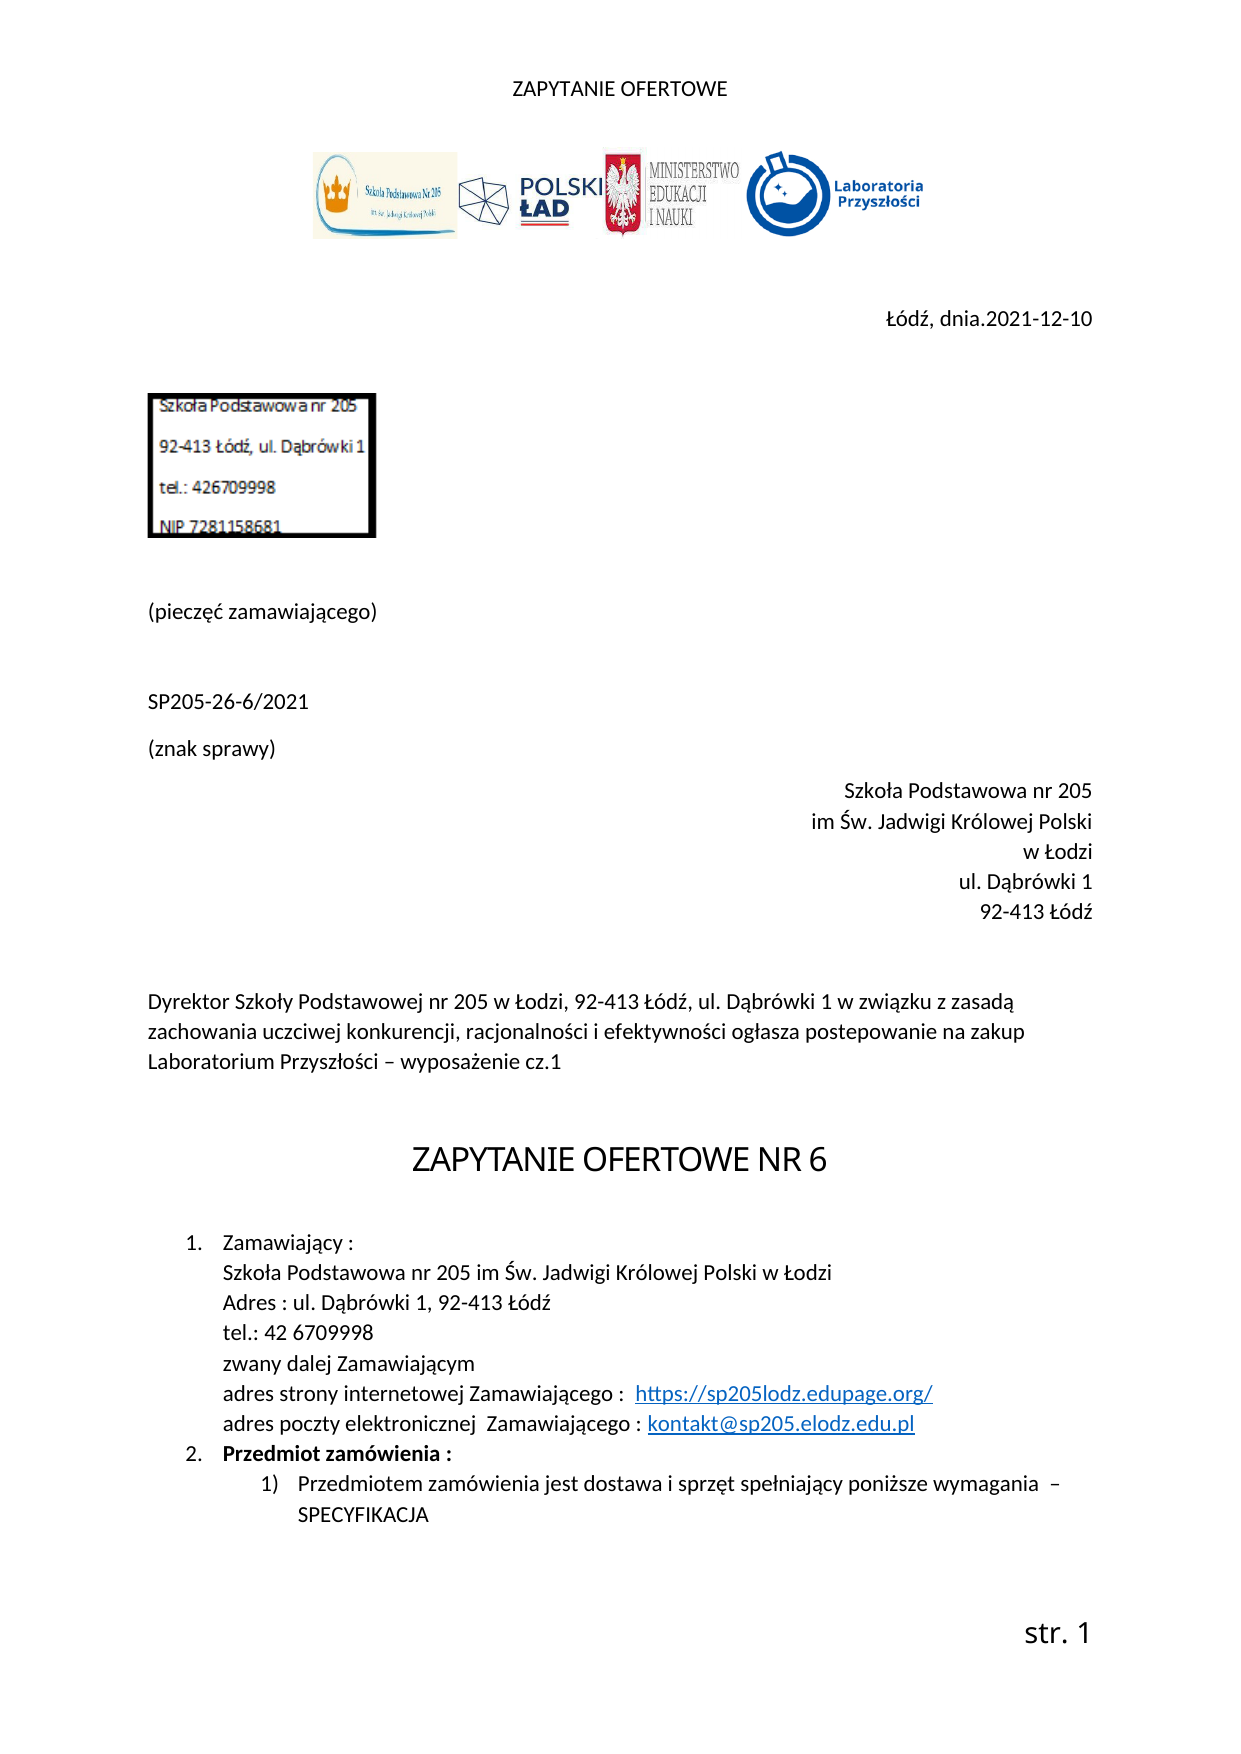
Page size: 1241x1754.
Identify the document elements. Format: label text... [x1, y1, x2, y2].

list zwany dalej Zamawiającym [223, 1349, 1093, 1377]
text SP205-26-6/2021 [148, 687, 1093, 715]
title ZAPYTANIE OFERTOWE NR 6 [148, 1136, 1093, 1181]
list Szkoła Podstawowa nr 205 im Św. Jadwigi Królowej Polski w Łodzi [223, 1258, 1093, 1286]
list Szkoła Podstawowa nr 205 [148, 777, 1093, 804]
list Zamawiający : [185, 1228, 1093, 1256]
picture [741, 148, 928, 239]
text Łódź, dnia.2021-12-10 [148, 304, 1093, 332]
list w Łodzi [148, 837, 1093, 865]
text (znak sprawy) [148, 734, 1093, 762]
list Przedmiot zamówienia : [185, 1439, 1093, 1467]
list ul. Dąbrówki 1 [148, 867, 1093, 895]
list 92-413 Łódź [148, 897, 1093, 925]
picture [147, 393, 378, 538]
text (pieczęć zamawiającego) [148, 597, 1093, 625]
list Adres : ul. Dąbrówki 1, 92-413 Łódź [223, 1288, 1093, 1316]
list adres strony internetowej Zamawiającego : https://sp205lodz.edupage.org/ [223, 1379, 1093, 1407]
picture [312, 152, 457, 239]
list SPECYFIKACJA [298, 1500, 1093, 1528]
list im Św. Jadwigi Królowej Polski [148, 807, 1093, 835]
text Dyrektor Szkoły Podstawowej nr 205 w Łodzi, 92-413 Łódź, ul. Dąbrówki 1 w związku z zasadą zachowania uczciwej konkurencji, racjonalności i efektywności ogłasza postepowanie na zakup Laboratorium Przyszłości – wyposażenie cz.1 [148, 987, 1093, 1075]
list Przedmiotem zamówienia jest dostawa i sprzęt spełniający poniższe wymagania – [260, 1469, 1093, 1497]
list tel.: 42 6709998 [223, 1318, 1093, 1346]
list adres poczty elektronicznej Zamawiającego : kontakt@sp205.elodz.edu.pl [223, 1409, 1093, 1437]
